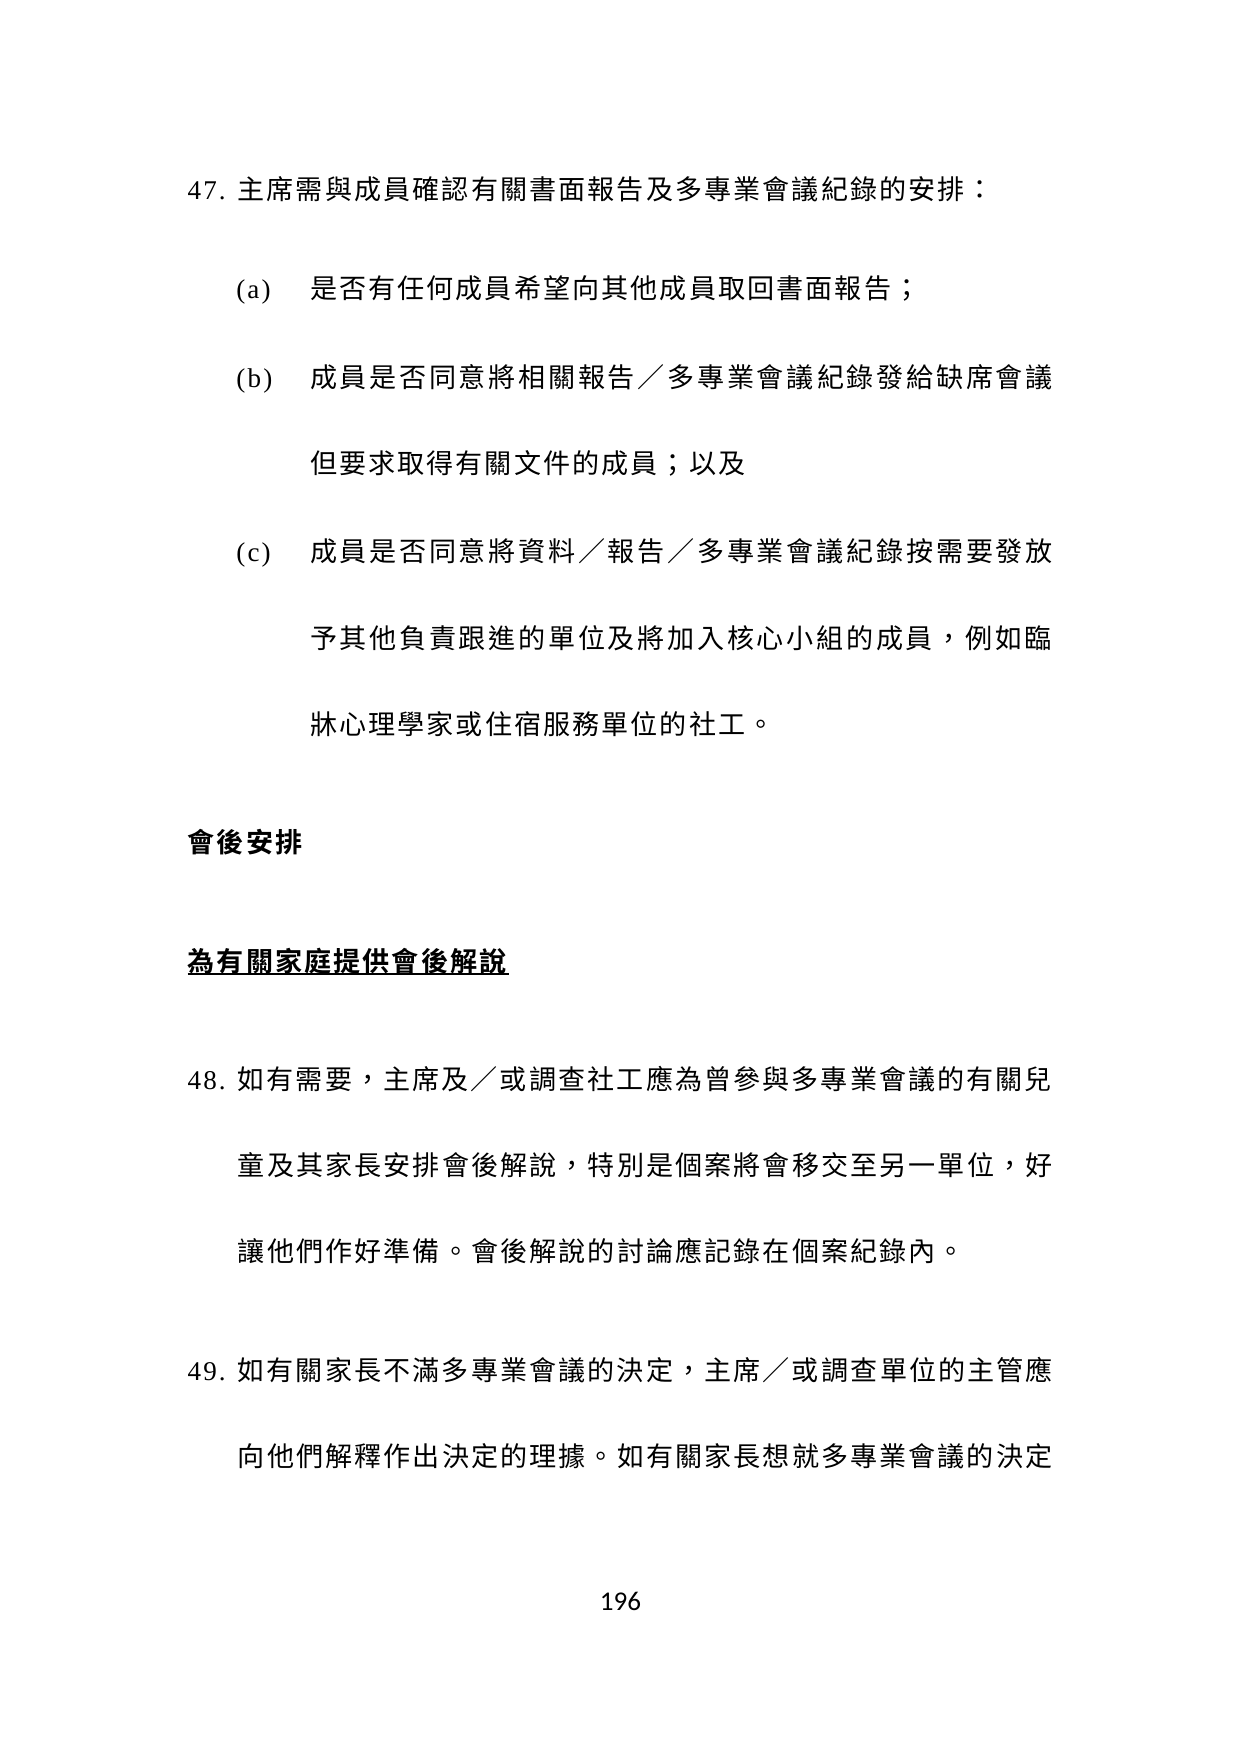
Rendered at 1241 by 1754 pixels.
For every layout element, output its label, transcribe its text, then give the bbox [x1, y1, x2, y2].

text (c) 成員是否同意將資料／報告／多專業會議紀錄按需要發放予其他負責跟進的單位及將加入核心小組的成員，例如臨牀心理學家或住宿服務單位的社工。 [236, 512, 1053, 760]
text (b) 成員是否同意將相關報告／多專業會議紀錄發給缺席會議但要求取得有關文件的成員；以及 [236, 338, 1053, 499]
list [187, 1331, 1053, 1492]
text (a) 是否有任何成員希望向其他成員取回書面報告； [236, 249, 1053, 324]
list 如有需要，主席及／或調查社工應為曾參與多專業會議的有關兒童及其家長安排會後解說，特別是個案將會移交至另一單位，好讓他們作好準備。會後解說的討論應記錄在個案紀錄內。 [187, 1040, 1053, 1287]
text 為有關家庭提供會後解說 [187, 922, 1053, 997]
list 主席需與成員確認有關書面報告及多專業會議紀錄的安排： [187, 150, 1053, 225]
text 會後安排 [187, 803, 1053, 878]
